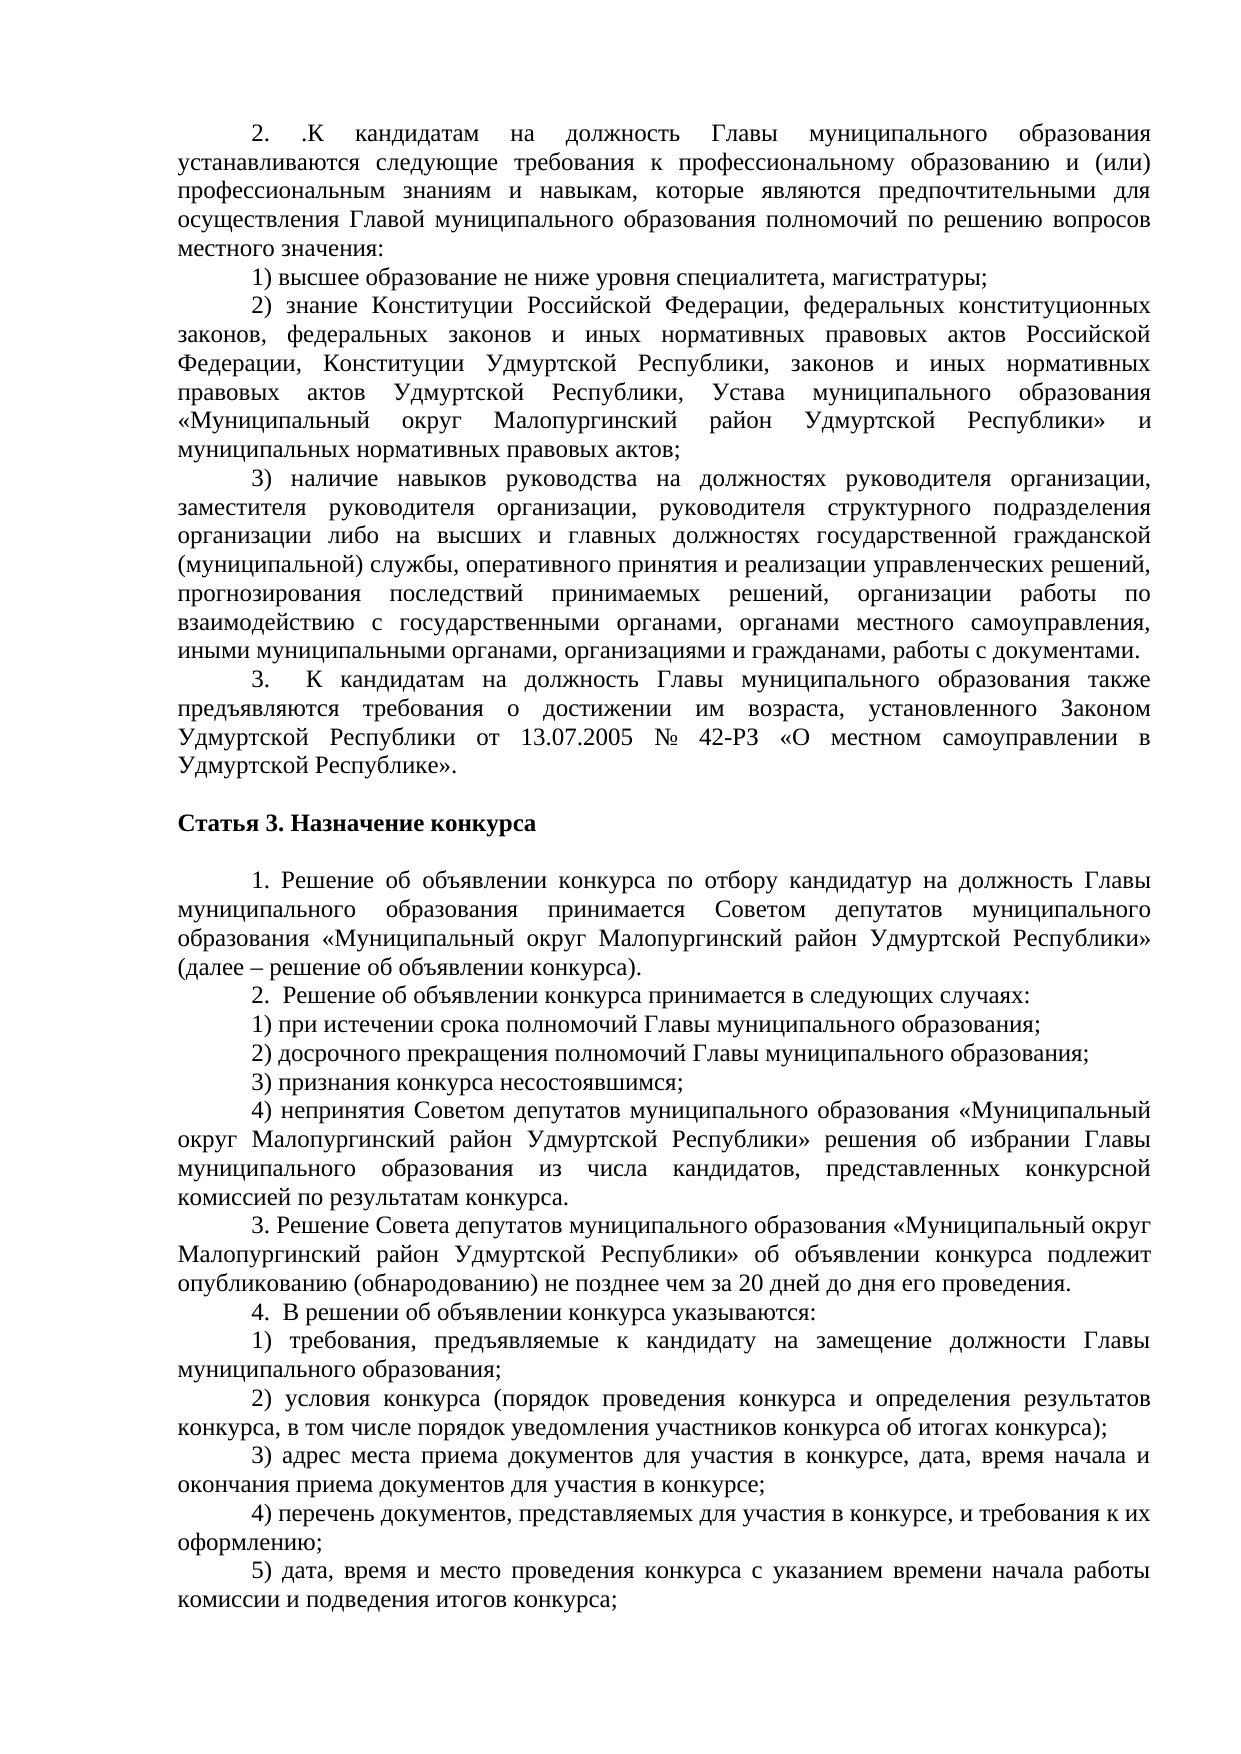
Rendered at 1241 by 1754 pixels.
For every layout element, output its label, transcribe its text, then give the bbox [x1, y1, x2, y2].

text 2. .К кандидатам на должность Главы муниципального образования устанавливаются следующие требования к профессиональному образованию и (или) профессиональным знаниям и навыкам, которые являются предпочтительными для осуществления Главой муниципального образования полномочий по решению вопросов местного значения: [177, 118, 1152, 262]
text 1. Решение об объявлении конкурса по отбору кандидатур на должность Главы муниципального образования принимается Советом депутатов муниципального образования «Муниципальный округ Малопургинский район Удмуртской Республики» (далее – решение об объявлении конкурса). [177, 866, 1152, 981]
text 3) наличие навыков руководства на должностях руководителя организации, заместителя руководителя организации, руководителя структурного подразделения организации либо на высших и главных должностях государственной гражданской (муниципальной) службы, оперативного принятия и реализации управленческих решений, прогнозирования последствий принимаемых решений, организации работы по взаимодействию с государственными органами, органами местного самоуправления, иными муниципальными органами, организациями и гражданами, работы с документами. [177, 463, 1152, 664]
text 3) адрес места приема документов для участия в конкурсе, дата, время начала и окончания приема документов для участия в конкурсе; [177, 1441, 1152, 1498]
text 1) высшее образование не ниже уровня специалитета, магистратуры; [177, 262, 1152, 291]
text 4. В решении об объявлении конкурса указываются: [177, 1297, 1152, 1326]
text 3. Решение Совета депутатов муниципального образования «Муниципальный округ Малопургинский район Удмуртской Республики» об объявлении конкурса подлежит опубликованию (обнародованию) не позднее чем за 20 дней до дня его проведения. [177, 1211, 1152, 1297]
text 1) при истечении срока полномочий Главы муниципального образования; [177, 1009, 1152, 1038]
text 2) условия конкурса (порядок проведения конкурса и определения результатов конкурса, в том числе порядок уведомления участников конкурса об итогах конкурса); [177, 1383, 1152, 1441]
text 4) непринятия Советом депутатов муниципального образования «Муниципальный округ Малопургинский район Удмуртской Республики» решения об избрании Главы муниципального образования из числа кандидатов, представленных конкурсной комиссией по результатам конкурса. [177, 1096, 1152, 1211]
text 5) дата, время и место проведения конкурса с указанием времени начала работы комиссии и подведения итогов конкурса; [177, 1556, 1152, 1613]
text 3. К кандидатам на должность Главы муниципального образования также предъявляются требования о достижении им возраста, установленного Законом Удмуртской Республики от 13.07.2005 № 42-РЗ «О местном самоуправлении в Удмуртской Республике». [177, 664, 1152, 779]
text 3) признания конкурса несостоявшимся; [177, 1067, 1152, 1096]
text 1) требования, предъявляемые к кандидату на замещение должности Главы муниципального образования; [177, 1326, 1152, 1383]
text 2) досрочного прекращения полномочий Главы муниципального образования; [177, 1038, 1152, 1067]
text 2) знание Конституции Российской Федерации, федеральных конституционных законов, федеральных законов и иных нормативных правовых актов Российской Федерации, Конституции Удмуртской Республики, законов и иных нормативных правовых актов Удмуртской Республики, Устава муниципального образования «Муниципальный округ Малопургинский район Удмуртской Республики» и муниципальных нормативных правовых актов; [177, 291, 1152, 463]
text Статья 3. Назначение конкурса [177, 808, 1152, 837]
text 2. Решение об объявлении конкурса принимается в следующих случаях: [177, 981, 1152, 1009]
text 4) перечень документов, представляемых для участия в конкурсе, и требования к их оформлению; [177, 1498, 1152, 1556]
